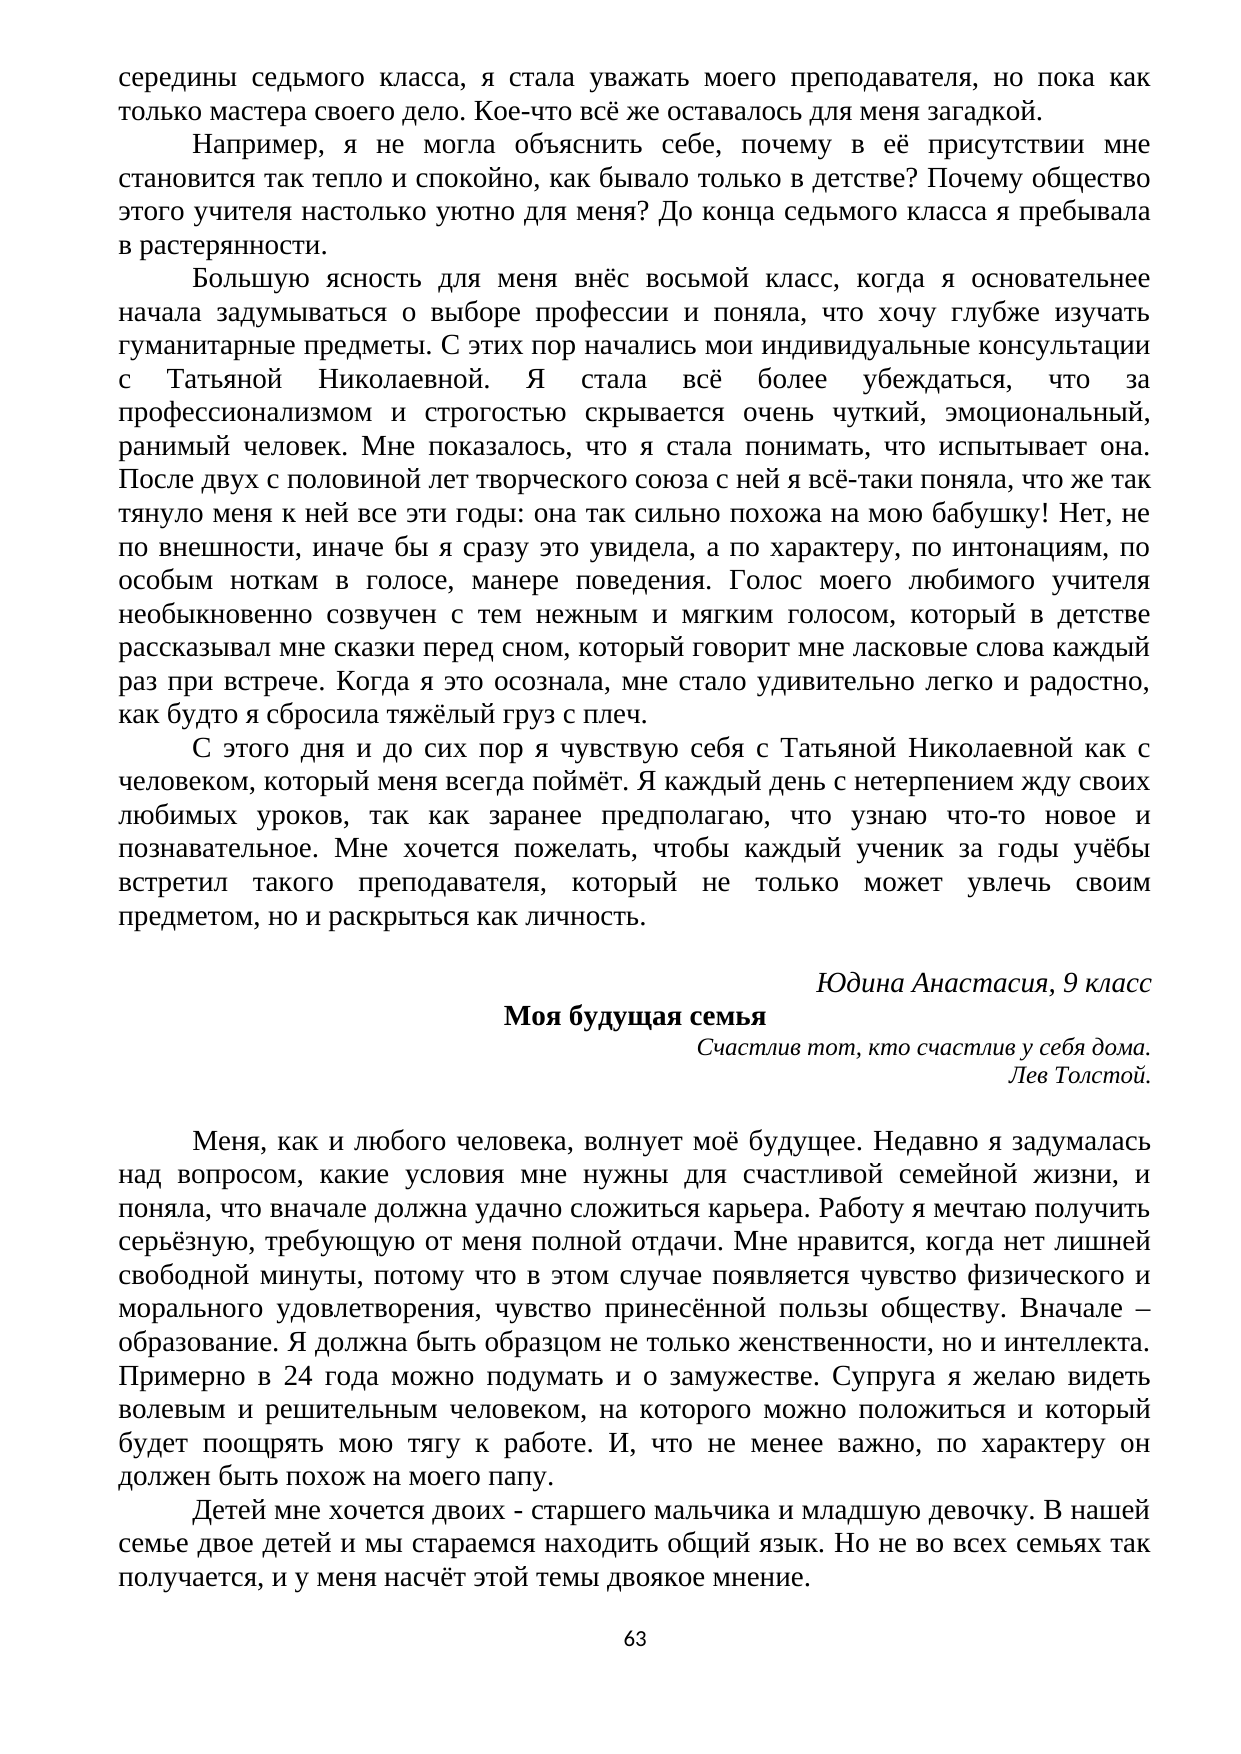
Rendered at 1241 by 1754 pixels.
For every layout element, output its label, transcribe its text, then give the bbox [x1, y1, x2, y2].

text Юдина Анастасия, 9 класс [118, 965, 1152, 998]
text Счастлив тот, кто счастлив у себя дома. [118, 1032, 1152, 1061]
text Большую ясность для меня внёс восьмой класс, когда я основательнее начала задумываться о выборе профессии и поняла, что хочу глубже изучать гуманитарные предметы. С этих пор начались мои индивидуальные консультации с Татьяной Николаевной. Я стала всё более убеждаться, что за профессионализмом и строгостью скрывается очень чуткий, эмоциональный, ранимый человек. Мне показалось, что я стала понимать, что испытывает она. После двух с половиной лет творческого союза с ней я всё-таки поняла, что же так тянуло меня к ней все эти годы: она так сильно похожа на мою бабушку! Нет, не по внешности, иначе бы я сразу это увидела, а по характеру, по интонациям, по особым ноткам в голосе, манере поведения. Голос моего любимого учителя необыкновенно созвучен с тем нежным и мягким голосом, который в детстве рассказывал мне сказки перед сном, который говорит мне ласковые слова каждый раз при встрече. Когда я это осознала, мне стало удивительно легко и радостно, как будто я сбросила тяжёлый груз с плеч. [118, 260, 1152, 730]
text Лев Толстой. [118, 1061, 1152, 1089]
text Меня, как и любого человека, волнует моё будущее. Недавно я задумалась над вопросом, какие условия мне нужны для счастливой семейной жизни, и поняла, что вначале должна удачно сложиться карьера. Работу я мечтаю получить серьёзную, требующую от меня полной отдачи. Мне нравится, когда нет лишней свободной минуты, потому что в этом случае появляется чувство физического и морального удовлетворения, чувство принесённой пользы обществу. Вначале – образование. Я должна быть образцом не только женственности, но и интеллекта. Примерно в 24 года можно подумать и о замужестве. Супруга я желаю видеть волевым и решительным человеком, на которого можно положиться и который будет поощрять мою тягу к работе. И, что не менее важно, по характеру он должен быть похож на моего папу. [118, 1123, 1152, 1492]
text Моя будущая семья [118, 998, 1152, 1032]
text Детей мне хочется двоих - старшего мальчика и младшую девочку. В нашей семье двое детей и мы стараемся находить общий язык. Но не во всех семьях так получается, и у меня насчёт этой темы двоякое мнение. [118, 1492, 1152, 1592]
text Например, я не могла объяснить себе, почему в её присутствии мне становится так тепло и спокойно, как бывало только в детстве? Почему общество этого учителя настолько уютно для меня? До конца седьмого класса я пребывала в растерянности. [118, 126, 1152, 260]
text С этого дня и до сих пор я чувствую себя с Татьяной Николаевной как с человеком, который меня всегда поймёт. Я каждый день с нетерпением жду своих любимых уроков, так как заранее предполагаю, что узнаю что-то новое и познавательное. Мне хочется пожелать, чтобы каждый ученик за годы учёбы встретил такого преподавателя, который не только может увлечь своим предметом, но и раскрыться как личность. [118, 730, 1152, 931]
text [118, 59, 1152, 126]
